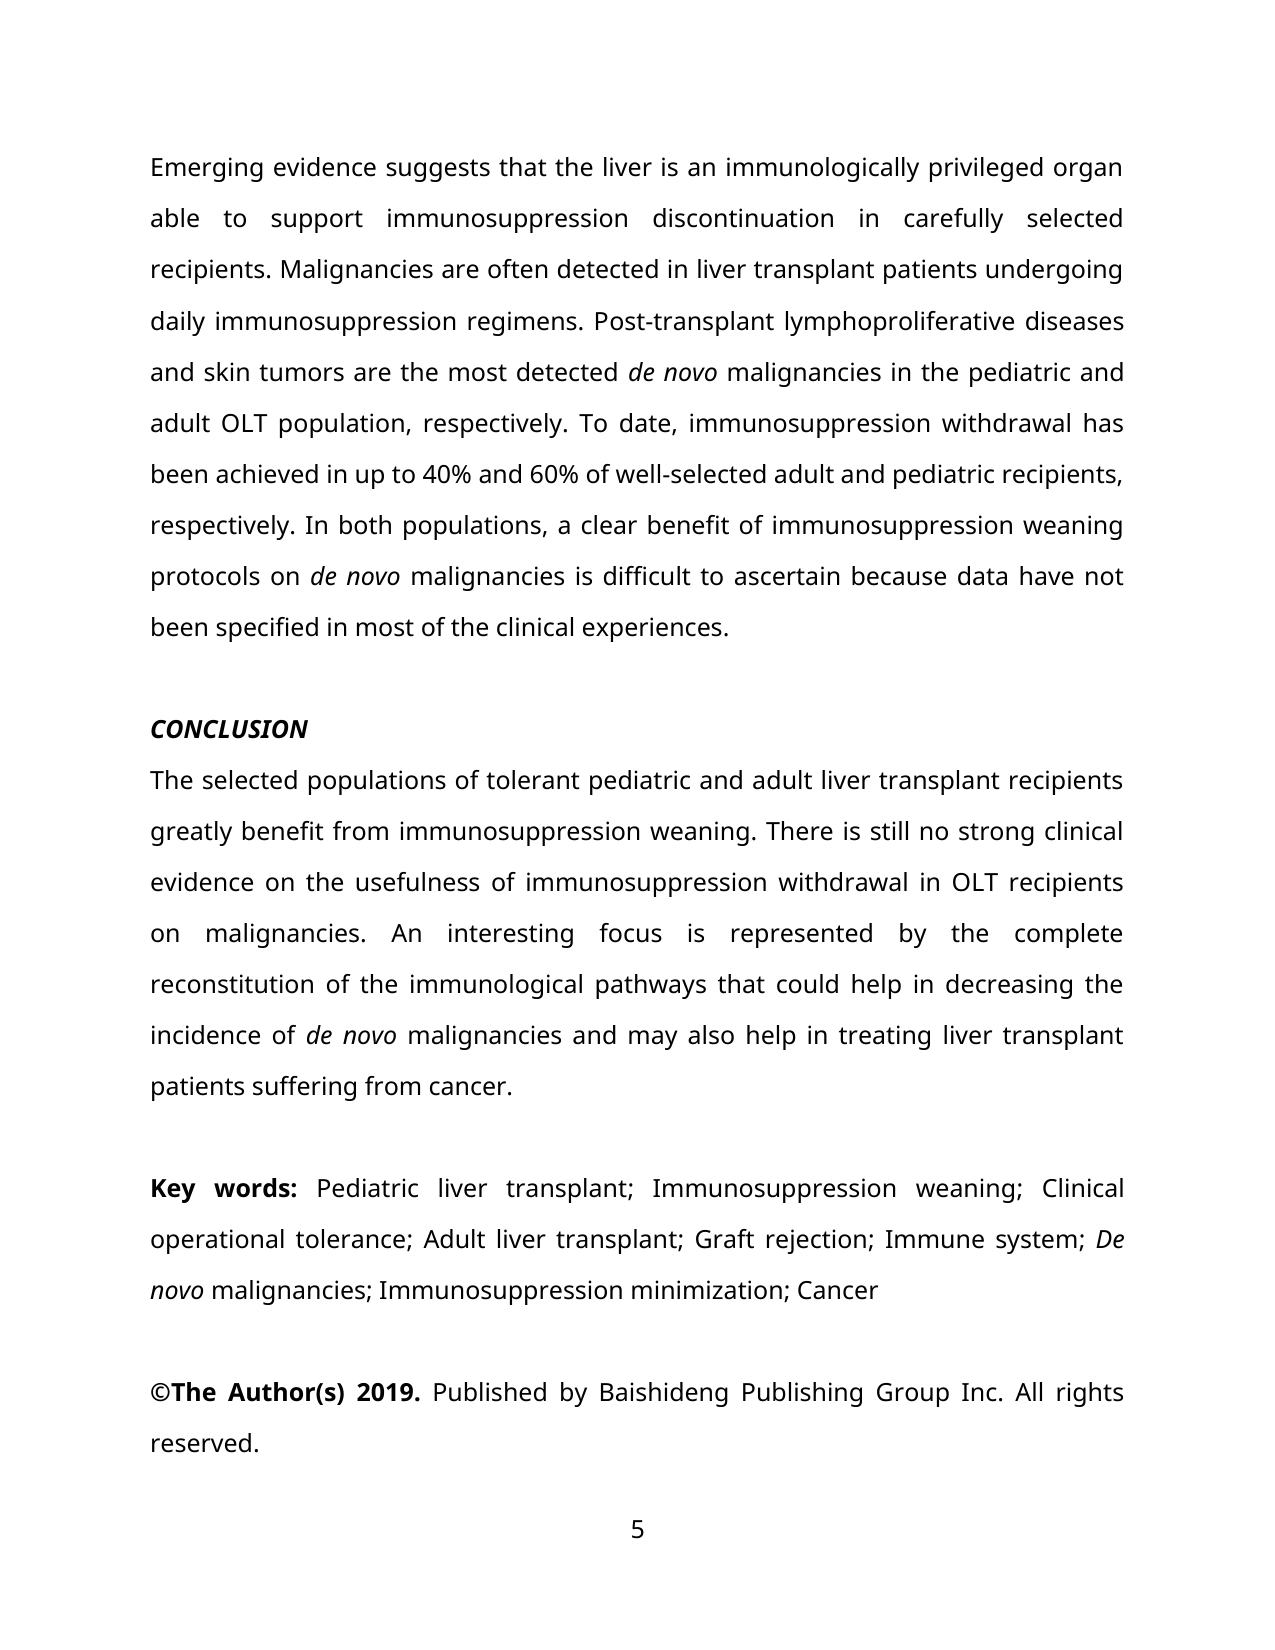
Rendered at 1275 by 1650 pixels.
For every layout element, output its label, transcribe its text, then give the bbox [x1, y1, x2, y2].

text Key words: Pediatric liver transplant; Immunosuppression weaning; Clinical operational tolerance; Adult liver transplant; Graft rejection; Immune system; De novo malignancies; Immunosuppression minimization; Cancer [150, 1171, 1125, 1307]
text The selected populations of tolerant pediatric and adult liver transplant recipients greatly benefit from immunosuppression weaning. There is still no strong clinical evidence on the usefulness of immunosuppression withdrawal in OLT recipients on malignancies. An interesting focus is represented by the complete reconstitution of the immunological pathways that could help in decreasing the incidence of de novo malignancies and may also help in treating liver transplant patients suffering from cancer. [150, 762, 1125, 1103]
text CONCLUSION [150, 711, 1125, 746]
text Emerging evidence suggests that the liver is an immunologically privileged organ able to support immunosuppression discontinuation in carefully selected recipients. Malignancies are often detected in liver transplant patients undergoing daily immunosuppression regimens. Post-transplant lymphoproliferative diseases and skin tumors are the most detected de novo malignancies in the pediatric and adult OLT population, respectively. To date, immunosuppression withdrawal has been achieved in up to 40% and 60% of well-selected adult and pediatric recipients, respectively. In both populations, a clear benefit of immunosuppression weaning protocols on de novo malignancies is difficult to ascertain because data have not been specified in most of the clinical experiences. [150, 150, 1125, 643]
text ©The Author(s) 2019. Published by Baishideng Publishing Group Inc. All rights reserved. [150, 1375, 1125, 1460]
